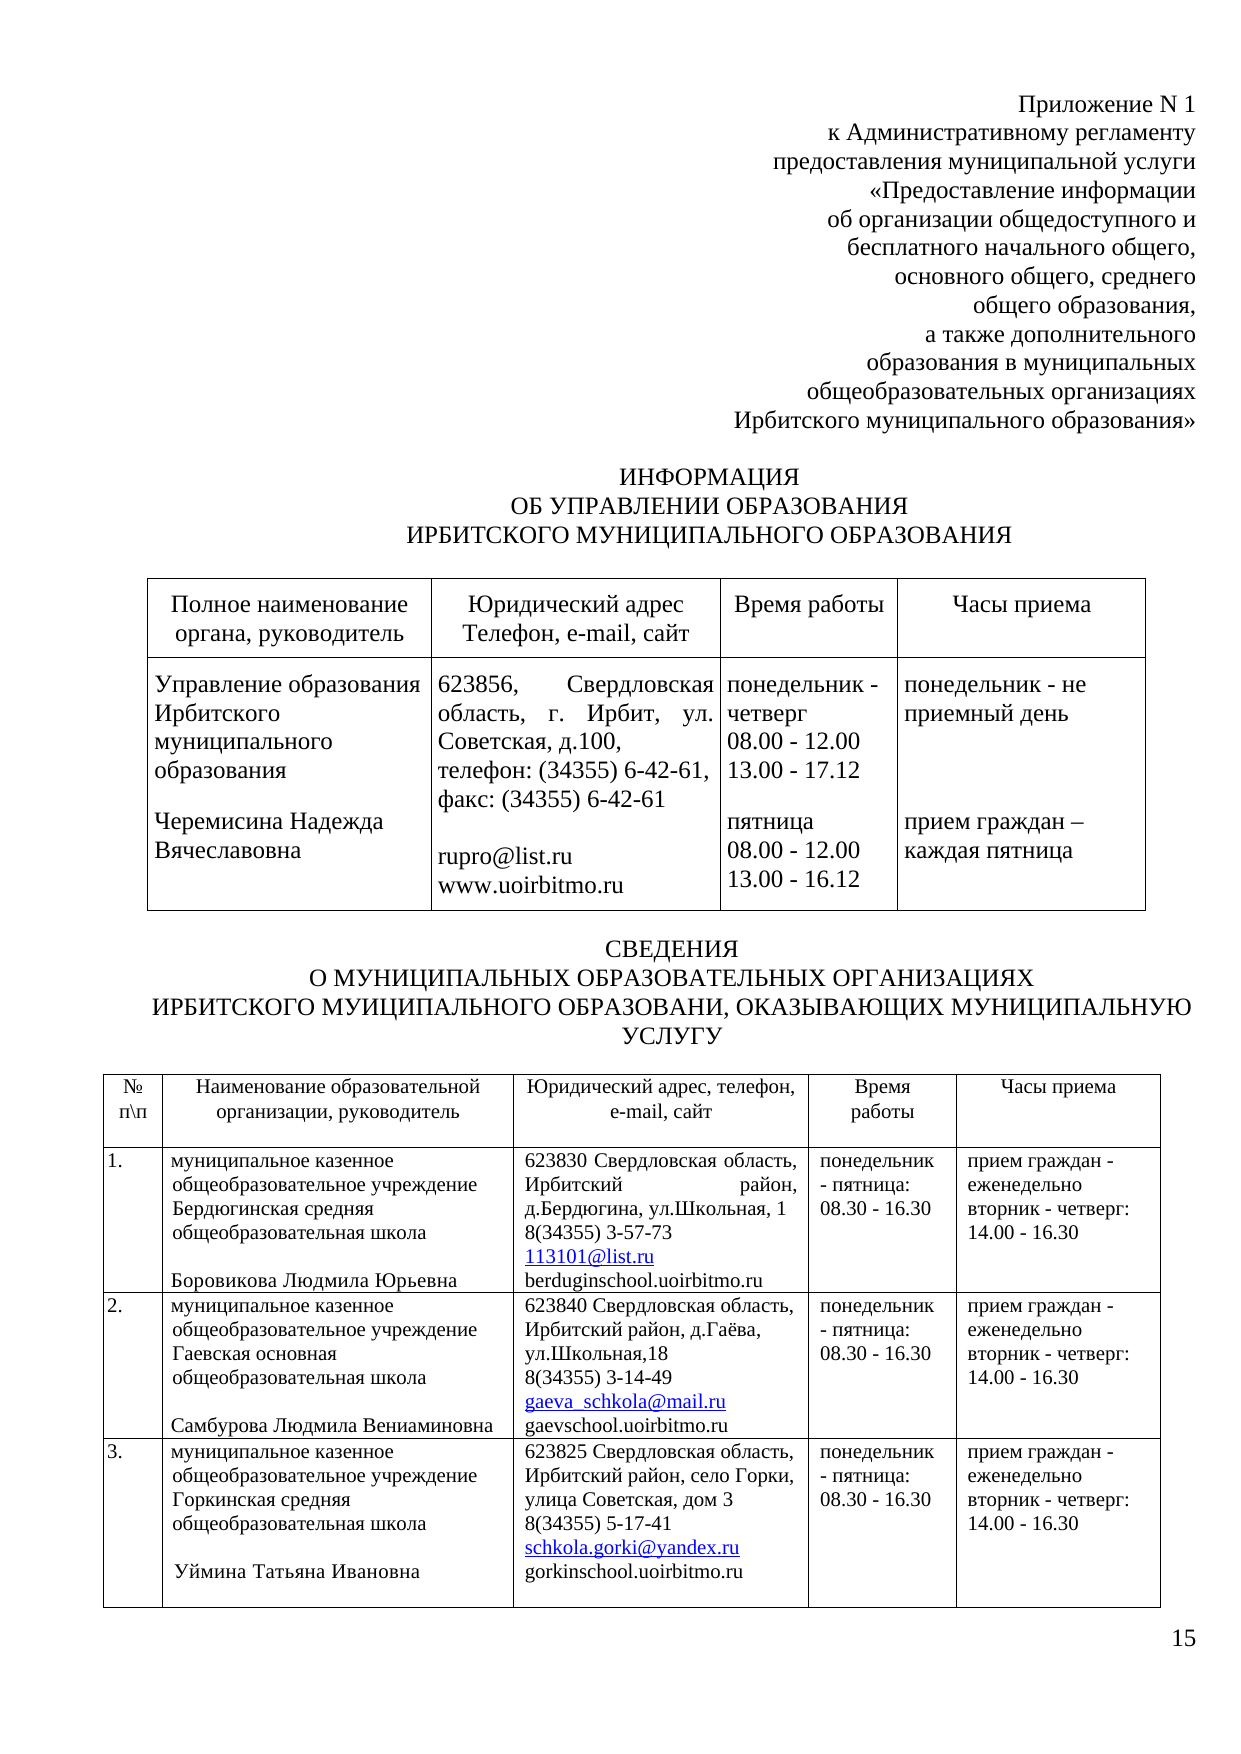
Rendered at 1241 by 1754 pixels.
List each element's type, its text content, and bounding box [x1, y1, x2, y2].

text ИРБИТСКОГО МУИЦИПАЛЬНОГО ОБРАЗОВАНИ, ОКАЗЫВАЮЩИХ МУНИЦИПАЛЬНУЮ УСЛУГУ [148, 992, 1196, 1049]
text к Административному регламенту [148, 117, 1196, 146]
table_cell понедельник - пятница: 08.30 - 16.30 [809, 1148, 956, 1292]
table_header Время работы [809, 1075, 956, 1147]
table_header Время работы [721, 579, 897, 657]
text «Предоставление информации [148, 175, 1196, 204]
text ИНФОРМАЦИЯ [148, 462, 1196, 491]
table_cell пятница 08.00 - 12.00 13.00 - 16.12 [721, 795, 897, 909]
table_cell [104, 1293, 162, 1437]
text ИРБИТСКОГО МУНИЦИПАЛЬНОГО ОБРАЗОВАНИЯ [148, 520, 1196, 549]
table_cell [104, 1439, 162, 1607]
table_cell 623830 Свердловская область, Ирбитский район, д.Бердюгина, ул.Школьная, 1 8(34355) 3-57-73 113101@list.ru berduginschool.uoirbitmo.ru [514, 1148, 808, 1292]
table_cell понедельник - пятница: 08.30 - 16.30 [809, 1293, 956, 1437]
table_cell Черемисина Надежда Вячеславовна [148, 795, 431, 909]
text ОБ УПРАВЛЕНИИ ОБРАЗОВАНИЯ [148, 491, 1196, 520]
table_cell понедельник - не приемный день [898, 658, 1145, 794]
table_cell понедельник - четверг 08.00 - 12.00 13.00 - 17.12 [721, 658, 897, 794]
table_header Часы приема [898, 579, 1145, 657]
table_cell муниципальное казенное общеобразовательное учреждение Гаевская основная общеобразовательная школа Самбурова Людмила Вениаминовна [163, 1293, 513, 1437]
text основного общего, среднего [148, 261, 1196, 290]
table_header Юридический адрес, телефон, e-mail, сайт [514, 1075, 808, 1147]
table_cell муниципальное казенное общеобразовательное учреждение Бердюгинская средняя общеобразовательная школа Боровикова Людмила Юрьевна [163, 1148, 513, 1292]
table_header Часы приема [957, 1075, 1160, 1147]
text образования в муниципальных [148, 347, 1196, 376]
table_cell Управление образования Ирбитского муниципального образования [148, 658, 431, 794]
table_header Полное наименование органа, руководитель [148, 579, 431, 657]
table_cell 623856, Свердловская область, г. Ирбит, ул. Советская, д.100, телефон: (34355) 6-42-61, факс: (34355) 6-42-61 rupro@list.ru www.uoirbitmo.ru [432, 658, 720, 909]
text об организации общедоступного и [148, 204, 1196, 232]
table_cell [809, 1439, 956, 1607]
table_header Юридический адрес Телефон, e-mail, сайт [432, 579, 720, 657]
table_header № п\п [104, 1075, 162, 1147]
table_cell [957, 1439, 1160, 1607]
table_cell прием граждан – каждая пятница [898, 795, 1145, 909]
table_cell [104, 1148, 162, 1292]
table_cell 623840 Свердловская область, Ирбитский район, д.Гаёва, ул.Школьная,18 8(34355) 3-14-49 gaeva_schkola@mail.ru gaevschool.uoirbitmo.ru [514, 1293, 808, 1437]
table_cell прием граждан - еженедельно вторник - четверг: 14.00 - 16.30 [957, 1293, 1160, 1437]
text общеобразовательных организациях [148, 376, 1196, 405]
text Приложение N 1 [148, 89, 1196, 117]
table_header Наименование образовательной организации, руководитель [163, 1075, 513, 1147]
text а также дополнительного [148, 319, 1196, 347]
text предоставления муниципальной услуги [148, 146, 1196, 175]
table_cell муниципальное казенное общеобразовательное учреждение Горкинская средняя общеобразовательная школа Уймина Татьяна Ивановна [163, 1439, 513, 1607]
table_cell прием граждан - еженедельно вторник - четверг: 14.00 - 16.30 [957, 1148, 1160, 1292]
text Ирбитского муниципального образования» [148, 405, 1196, 434]
text бесплатного начального общего, [148, 232, 1196, 261]
text общего образования, [148, 290, 1196, 319]
text О МУНИЦИПАЛЬНЫХ ОБРАЗОВАТЕЛЬНЫХ ОРГАНИЗАЦИЯХ [148, 963, 1196, 992]
table_cell 623825 Свердловская область, Ирбитский район, село Горки, улица Советская, дом 3 8(34355) 5-17-41 schkola.gorki@yandex.ru gorkinschool.uoirbitmo.ru [514, 1439, 808, 1607]
text СВЕДЕНИЯ [148, 934, 1196, 963]
